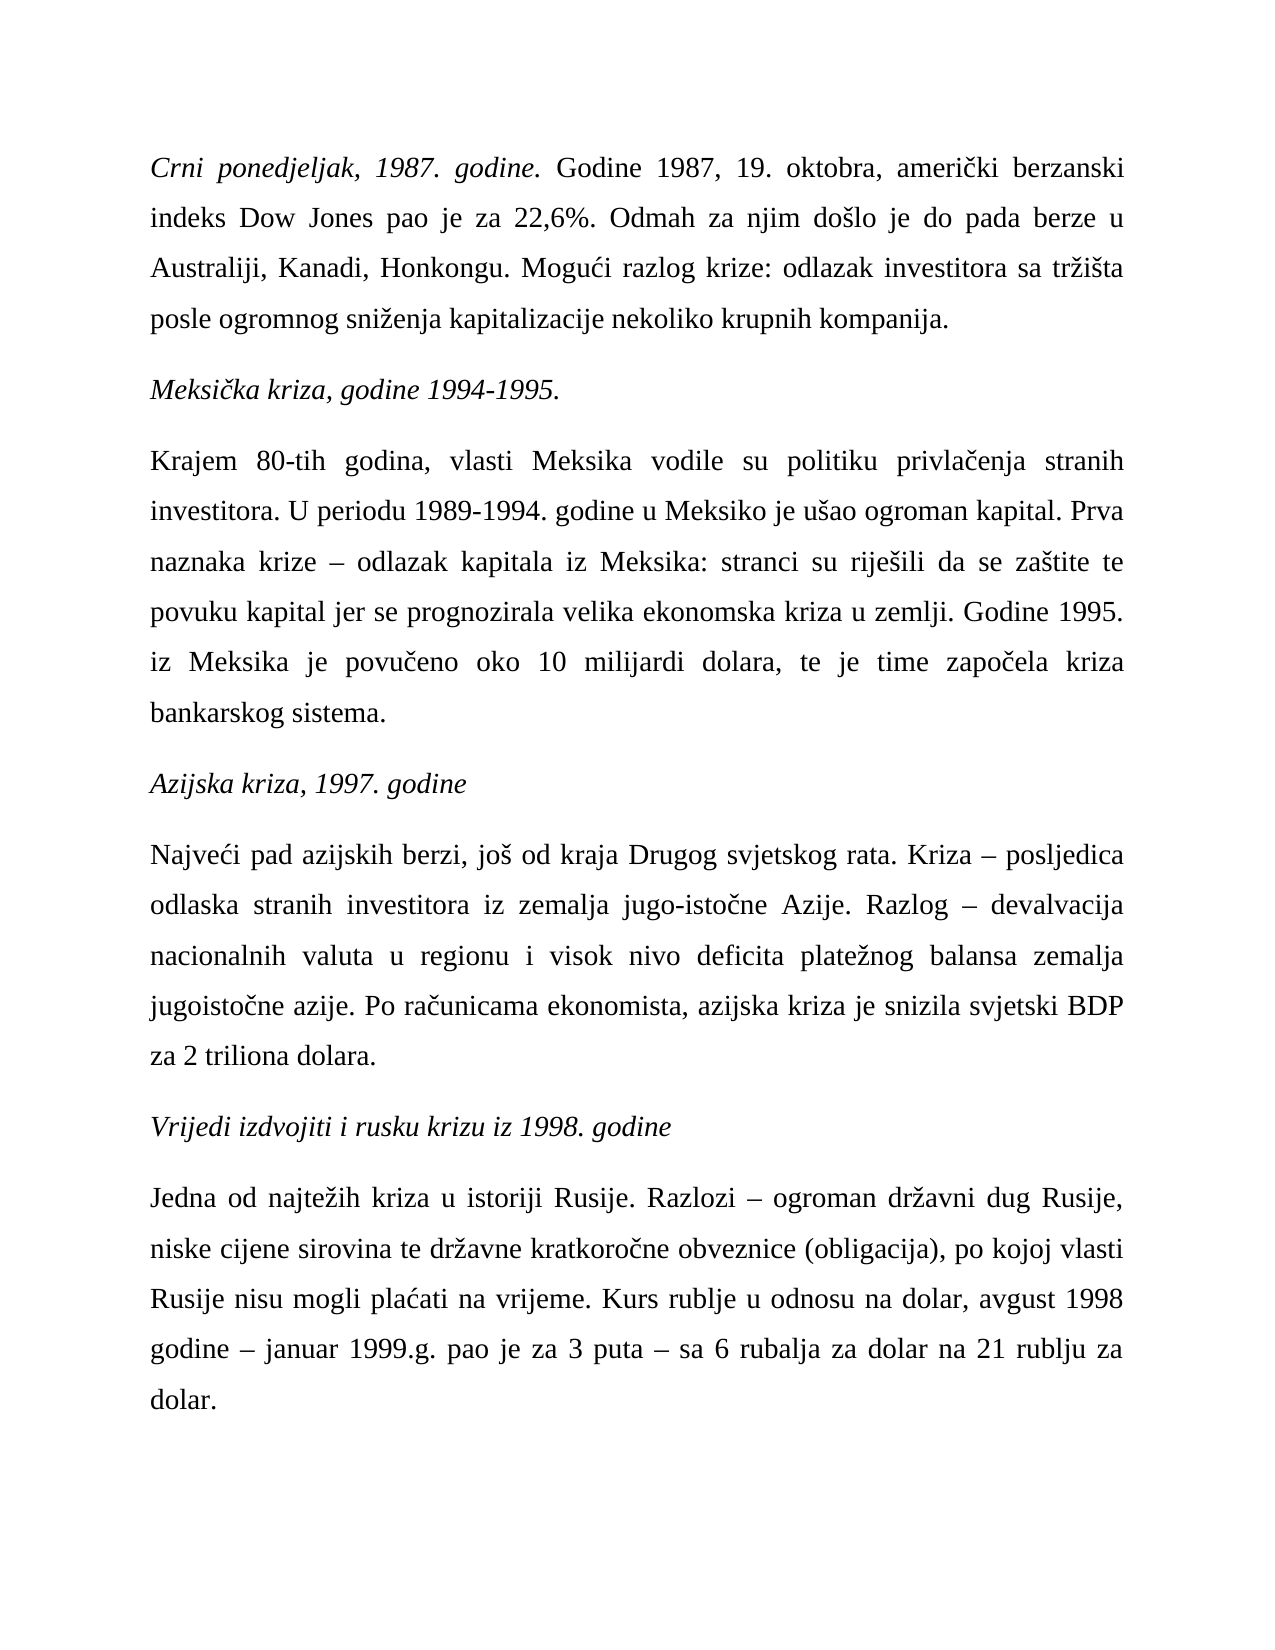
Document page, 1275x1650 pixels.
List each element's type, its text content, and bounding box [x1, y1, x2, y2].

text Meksička kriza, godine 1994-1995. [150, 372, 1125, 406]
text Crni ponedjeljak, 1987. godine. Godine 1987, 19. oktobra, američki berzanski indeks Dow Jones pao je za 22,6%. Odmah za njim došlo je do pada berze u Australiji, Kanadi, Honkongu. Mogući razlog krize: odlazak investitora sa tržišta posle ogromnog sniženja kapitalizacije nekoliko krupnih kompanija. [150, 150, 1125, 334]
text Azijska kriza, 1997. godine [150, 766, 1125, 799]
text Vrijedi izdvojiti i rusku krizu iz 1998. godine [150, 1109, 1125, 1143]
text Najveći pad azijskih berzi, još od kraja Drugog svjetskog rata. Kriza – posljedica odlaska stranih investitora iz zemalja jugo-istočne Azije. Razlog – devalvacija nacionalnih valuta u regionu i visok nivo deficita platežnog balansa zemalja jugoistočne azije. Po računicama ekonomista, azijska kriza je snizila svjetski BDP za 2 triliona dolara. [150, 837, 1125, 1072]
text Jedna od najtežih kriza u istoriji Rusije. Razlozi – ogroman državni dug Rusije, niske cijene sirovina te državne kratkoročne obveznice (obligacija), po kojoj vlasti Rusije nisu mogli plaćati na vrijeme. Kurs rublje u odnosu na dolar, avgust 1998 godine – januar 1999.g. pao je za 3 puta – sa 6 rubalja za dolar na 21 rublju za dolar. [150, 1181, 1125, 1415]
text Krajem 80-tih godina, vlasti Meksika vodile su politiku privlačenja stranih investitora. U periodu 1989-1994. godine u Meksiko je ušao ogroman kapital. Prva naznaka krize – odlazak kapitala iz Meksika: stranci su riješili da se zaštite te povuku kapital jer se prognozirala velika ekonomska kriza u zemlji. Godine 1995. iz Meksika je povučeno oko 10 milijardi dolara, te je time započela kriza bankarskog sistema. [150, 443, 1125, 728]
